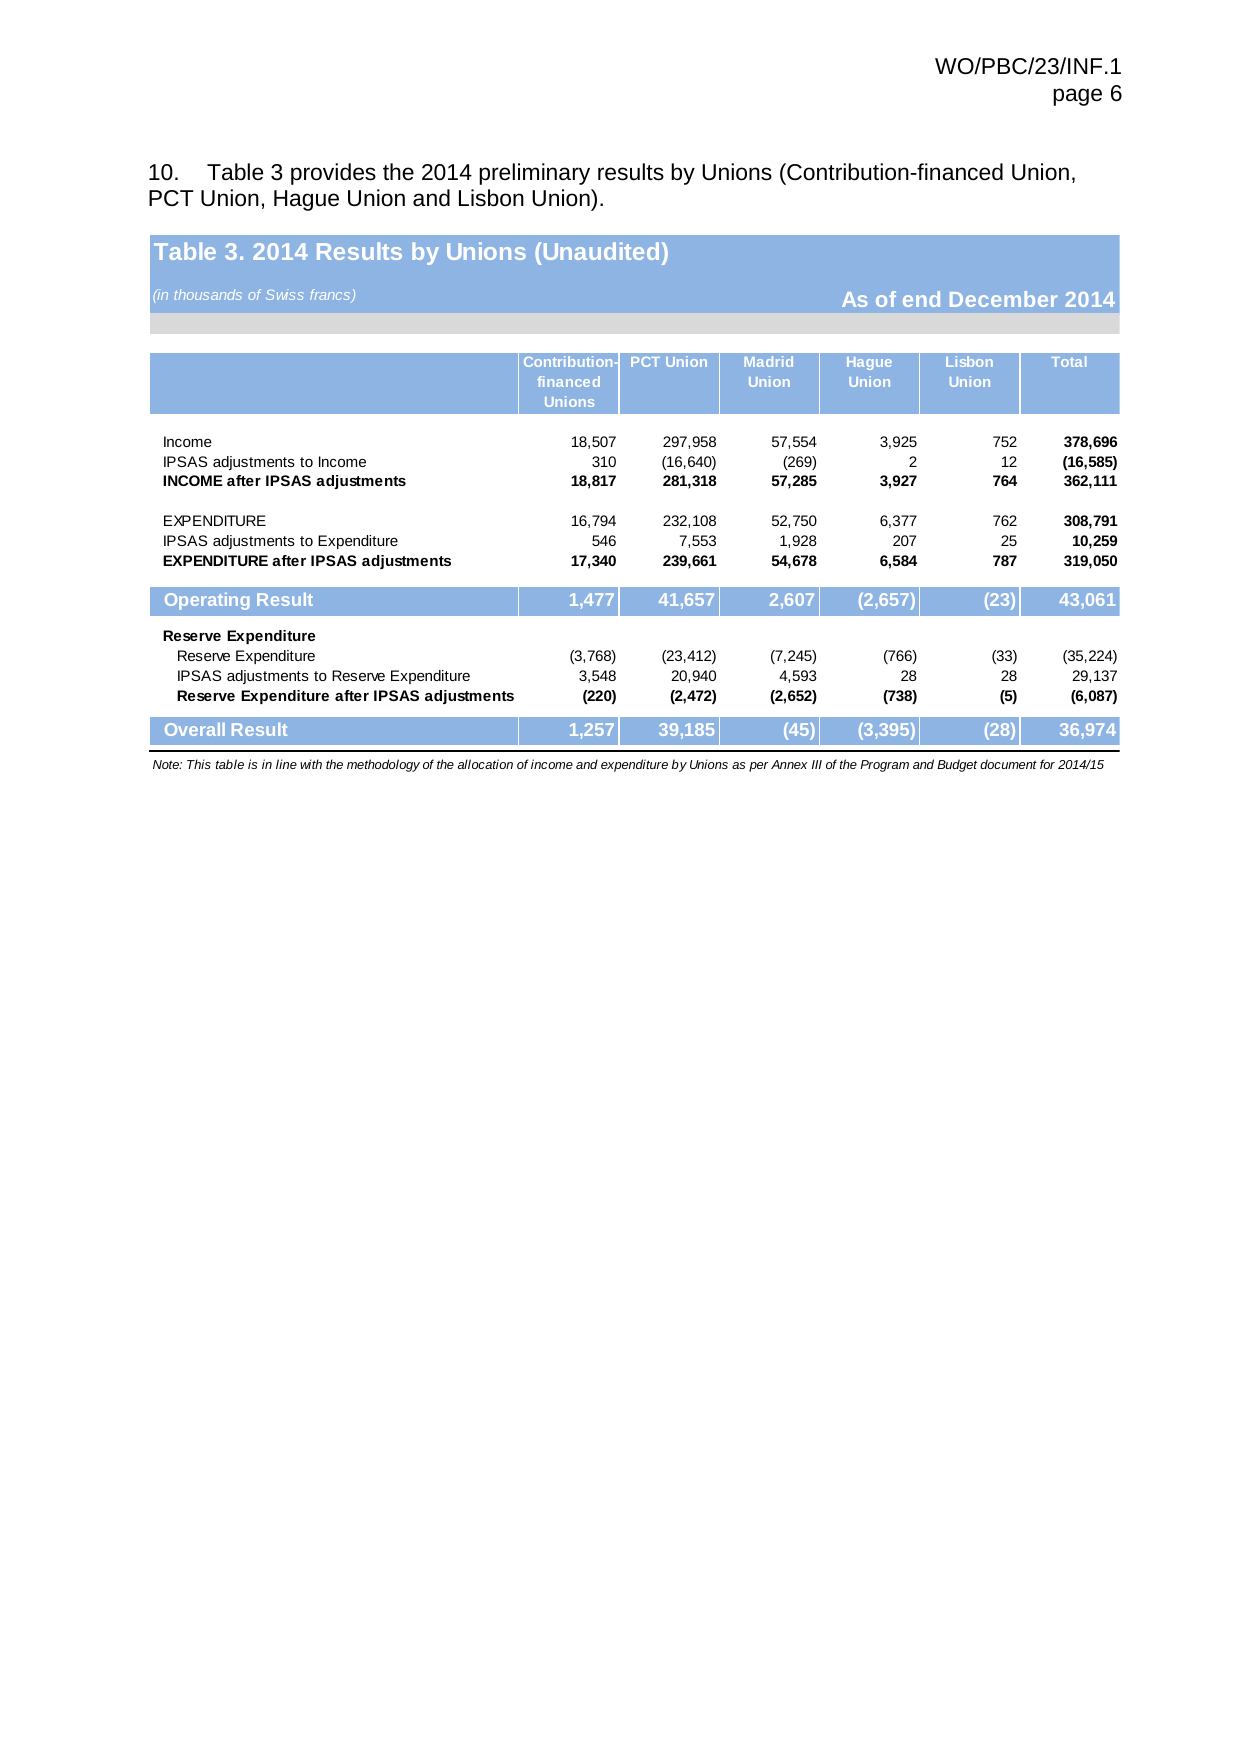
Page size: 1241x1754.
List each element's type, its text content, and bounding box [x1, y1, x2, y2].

text Table 3 provides the 2014 preliminary results by Unions (Contribution-financed Union, PCT Union, Hague Union and Lisbon Union). [148, 158, 1122, 211]
